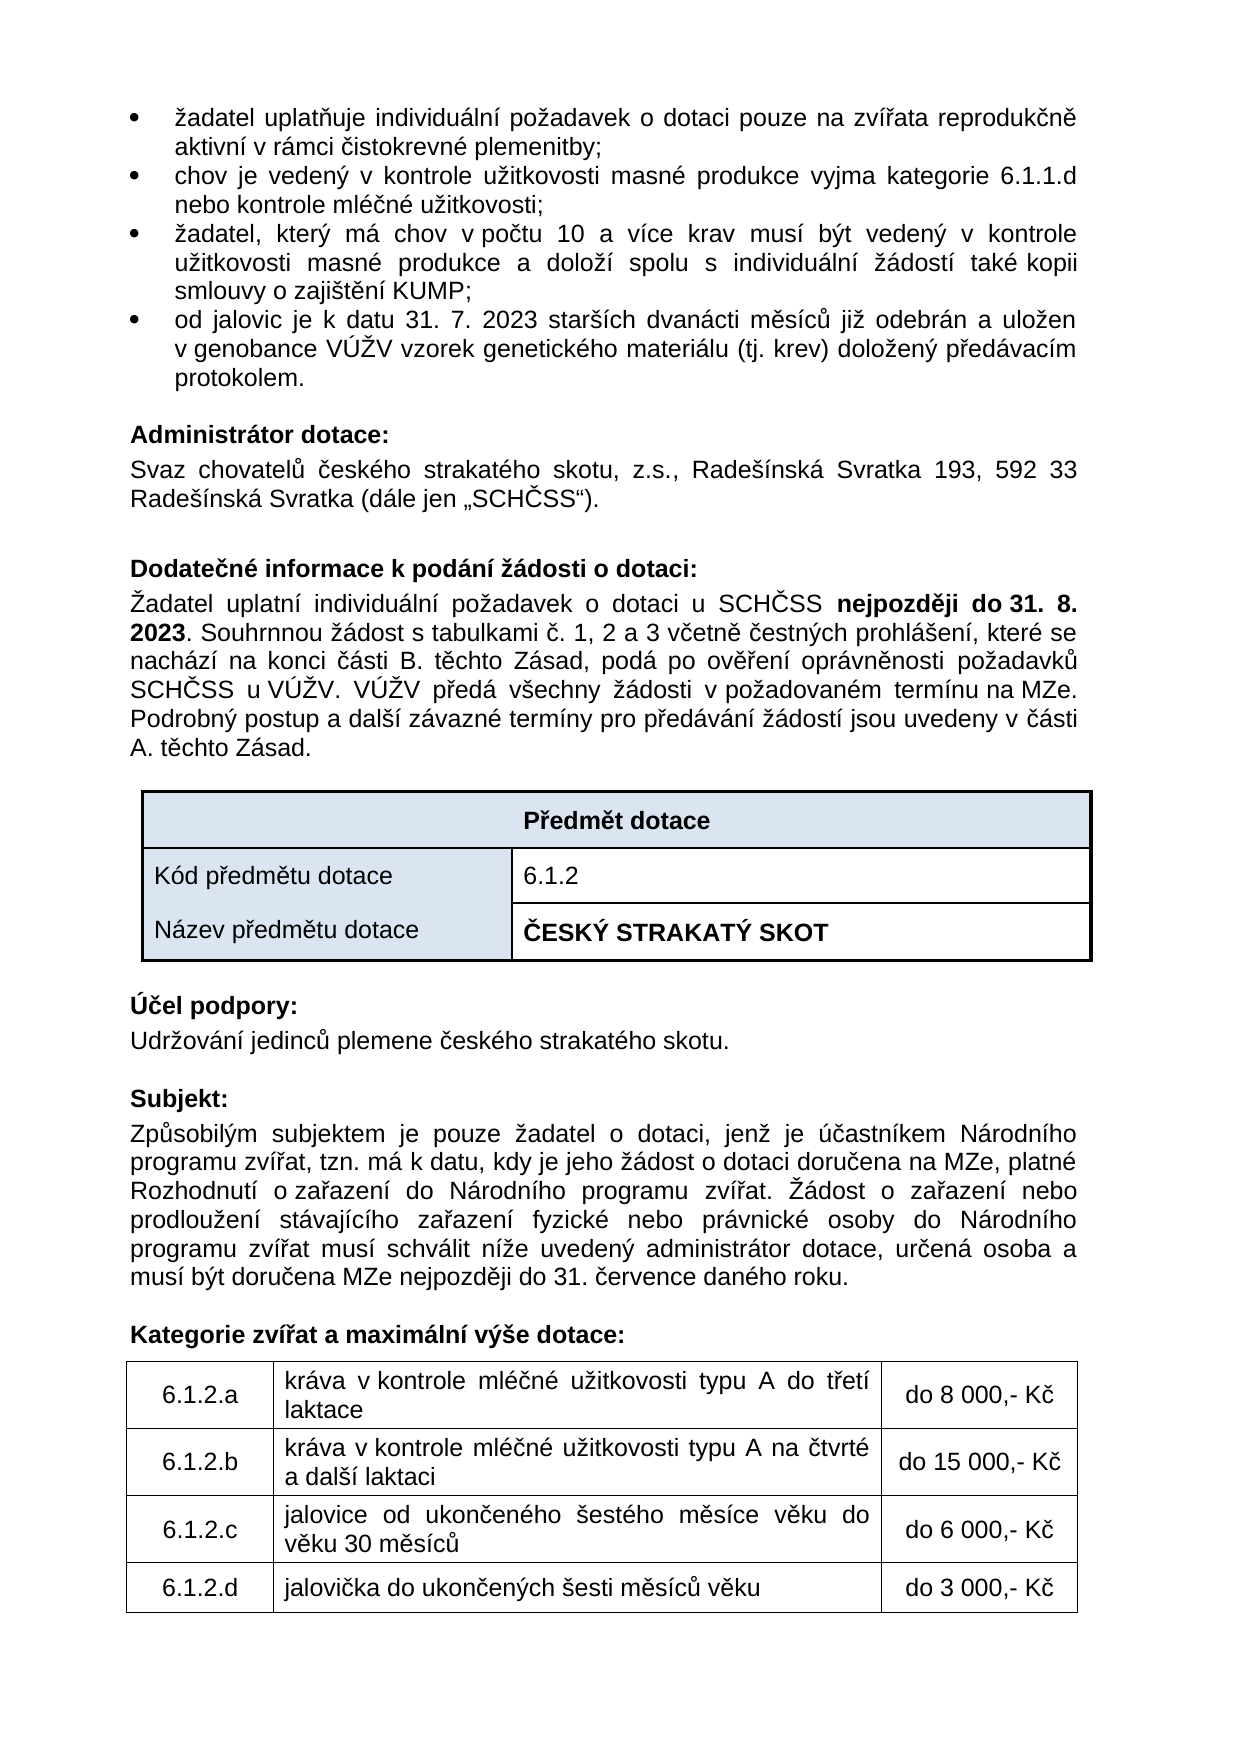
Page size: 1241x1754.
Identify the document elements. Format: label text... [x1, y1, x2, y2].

text Svaz chovatelů českého strakatého skotu, z.s., Radešínská Svratka 193, 592 33 Radešínská Svratka (dále jen „SCHČSS“). [130, 455, 1078, 513]
text Udržování jedinců plemene českého strakatého skotu. [130, 1026, 1078, 1055]
table_header Předmět dotace [144, 793, 1089, 847]
list žadatel uplatňuje individuální požadavek o dotaci pouze na zvířata reprodukčně aktivní v rámci čistokrevné plemenitby; [130, 103, 1078, 161]
list od jalovic je k datu 31. 7. 2023 starších dvanácti měsíců již odebrán a uložen v genobance VÚŽV vzorek genetického materiálu (tj. krev) doložený předávacím protokolem. [130, 305, 1078, 391]
text Dodatečné informace k podání žádosti o dotaci: [130, 554, 1078, 583]
table_cell jalovička do ukončených šesti měsíců věku [274, 1563, 881, 1612]
table_cell 6.1.2.d [127, 1563, 273, 1612]
table_header 6.1.2.a [127, 1362, 273, 1427]
text Administrátor dotace: [130, 420, 1078, 449]
table_header do 8 000,- Kč [882, 1362, 1077, 1427]
table_cell 6.1.2.b [127, 1429, 273, 1495]
table_cell kráva v kontrole mléčné užitkovosti typu A na čtvrté a další laktaci [274, 1429, 881, 1495]
table_cell 6.1.2 [513, 849, 1089, 902]
text Subjekt: [130, 1083, 1078, 1112]
table_cell do 3 000,- Kč [882, 1563, 1077, 1612]
table_cell 6.1.2.c [127, 1496, 273, 1562]
table_cell ČESKÝ STRAKATÝ SKOT [513, 904, 1089, 959]
table_cell do 6 000,- Kč [882, 1496, 1077, 1562]
text Žadatel uplatní individuální požadavek o dotaci u SCHČSS nejpozději do 31. 8. 2023. Souhrnnou žádost s tabulkami č. 1, 2 a 3 včetně čestných prohlášení, které se nachází na konci části B. těchto Zásad, podá po ověření oprávněnosti požadavků SCHČSS u VÚŽV. VÚŽV předá všechny žádosti v požadovaném termínu na MZe. Podrobný postup a další závazné termíny pro předávání žádostí jsou uvedeny v části A. těchto Zásad. [130, 589, 1078, 761]
table_header kráva v kontrole mléčné užitkovosti typu A do třetí laktace [274, 1362, 881, 1427]
text Způsobilým subjektem je pouze žadatel o dotaci, jenž je účastníkem Národního programu zvířat, tzn. má k datu, kdy je jeho žádost o dotaci doručena na MZe, platné Rozhodnutí o zařazení do Národního programu zvířat. Žádost o zařazení nebo prodloužení stávajícího zařazení fyzické nebo právnické osoby do Národního programu zvířat musí schválit níže uvedený administrátor dotace, určená osoba a musí být doručena MZe nejpozději do 31. července daného roku. [130, 1118, 1078, 1291]
text Kategorie zvířat a maximální výše dotace: [130, 1320, 1078, 1348]
table_cell do 15 000,- Kč [882, 1429, 1077, 1495]
table_cell Kód předmětu dotace Název předmětu dotace [144, 849, 511, 959]
text Účel podpory: [130, 991, 1078, 1020]
list žadatel, který má chov v počtu 10 a více krav musí být vedený v kontrole užitkovosti masné produkce a doloží spolu s individuální žádostí také kopii smlouvy o zajištění KUMP; [130, 219, 1078, 305]
list chov je vedený v kontrole užitkovosti masné produkce vyjma kategorie 6.1.1.d nebo kontrole mléčné užitkovosti; [130, 161, 1078, 219]
table_cell jalovice od ukončeného šestého měsíce věku do věku 30 měsíců [274, 1496, 881, 1562]
